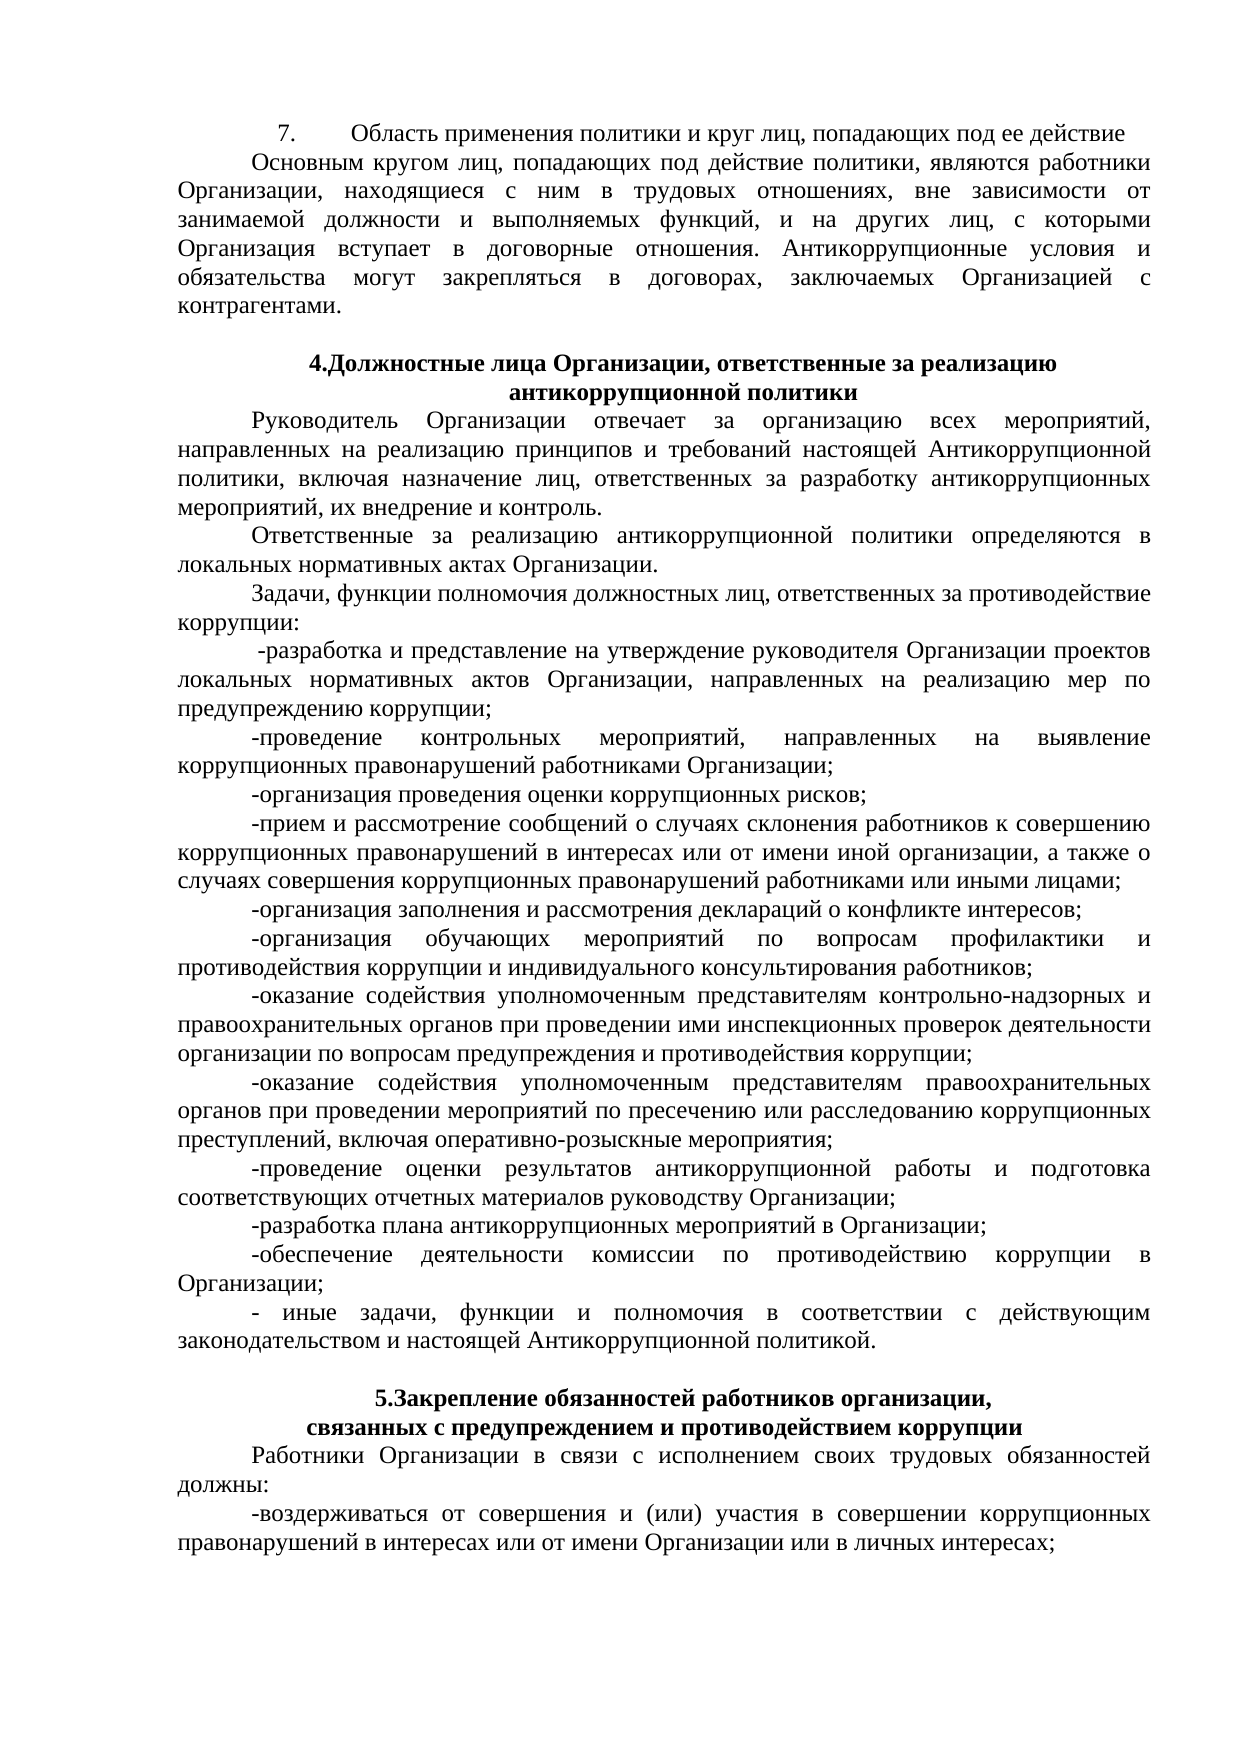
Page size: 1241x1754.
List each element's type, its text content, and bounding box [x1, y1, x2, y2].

text -разработка и представление на утверждение руководителя Организации проектов локальных нормативных актов Организации, направленных на реализацию мер по предупреждению коррупции; [177, 636, 1152, 722]
text -оказание содействия уполномоченным представителям контрольно-надзорных и правоохранительных органов при проведении ими инспекционных проверок деятельности организации по вопросам предупреждения и противодействия коррупции; [177, 981, 1152, 1067]
text -обеспечение деятельности комиссии по противодействию коррупции в Организации; [177, 1239, 1152, 1297]
text -проведение оценки результатов антикоррупционной работы и подготовка соответствующих отчетных материалов руководству Организации; [177, 1153, 1152, 1211]
text Задачи, функции полномочия должностных лиц, ответственных за противодействие коррупции: [177, 578, 1152, 636]
text -организация проведения оценки коррупционных рисков; [177, 779, 1152, 808]
text -прием и рассмотрение сообщений о случаях склонения работников к совершению коррупционных правонарушений в интересах или от имени иной организации, а также о случаях совершения коррупционных правонарушений работниками или иными лицами; [177, 808, 1152, 894]
text - иные задачи, функции и полномочия в соответствии с действующим законодательством и настоящей Антикоррупционной политикой. [177, 1297, 1152, 1354]
text Работники Организации в связи с исполнением своих трудовых обязанностей должны: [177, 1441, 1152, 1498]
text Руководитель Организации отвечает за организацию всех мероприятий, направленных на реализацию принципов и требований настоящей Антикоррупционной политики, включая назначение лиц, ответственных за разработку антикоррупционных мероприятий, их внедрение и контроль. [177, 406, 1152, 521]
text -организация заполнения и рассмотрения деклараций о конфликте интересов; [177, 894, 1152, 923]
text Основным кругом лиц, попадающих под действие политики, являются работники Организации, находящиеся с ним в трудовых отношениях, вне зависимости от занимаемой должности и выполняемых функций, и на других лиц, с которыми Организация вступает в договорные отношения. Антикоррупционные условия и обязательства могут закрепляться в договорах, заключаемых Организацией с контрагентами. [177, 147, 1152, 319]
text -организация обучающих мероприятий по вопросам профилактики и противодействия коррупции и индивидуального консультирования работников; [177, 923, 1152, 981]
text 5.Закрепление обязанностей работников организации, [215, 1383, 1152, 1412]
text -разработка плана антикоррупционных мероприятий в Организации; [177, 1211, 1152, 1239]
text -оказание содействия уполномоченным представителям правоохранительных органов при проведении мероприятий по пресечению или расследованию коррупционных преступлений, включая оперативно-розыскные мероприятия; [177, 1067, 1152, 1153]
text связанных с предупреждением и противодействием коррупции [177, 1412, 1152, 1441]
list Область применения политики и круг лиц, попадающих под ее действие [177, 118, 1152, 147]
text -проведение контрольных мероприятий, направленных на выявление коррупционных правонарушений работниками Организации; [177, 722, 1152, 779]
text -воздерживаться от совершения и (или) участия в совершении коррупционных правонарушений в интересах или от имени Организации или в личных интересах; [177, 1498, 1152, 1556]
text Ответственные за реализацию антикоррупционной политики определяются в локальных нормативных актах Организации. [177, 521, 1152, 578]
text 4.Должностные лица Организации, ответственные за реализацию антикоррупционной политики [215, 348, 1152, 406]
